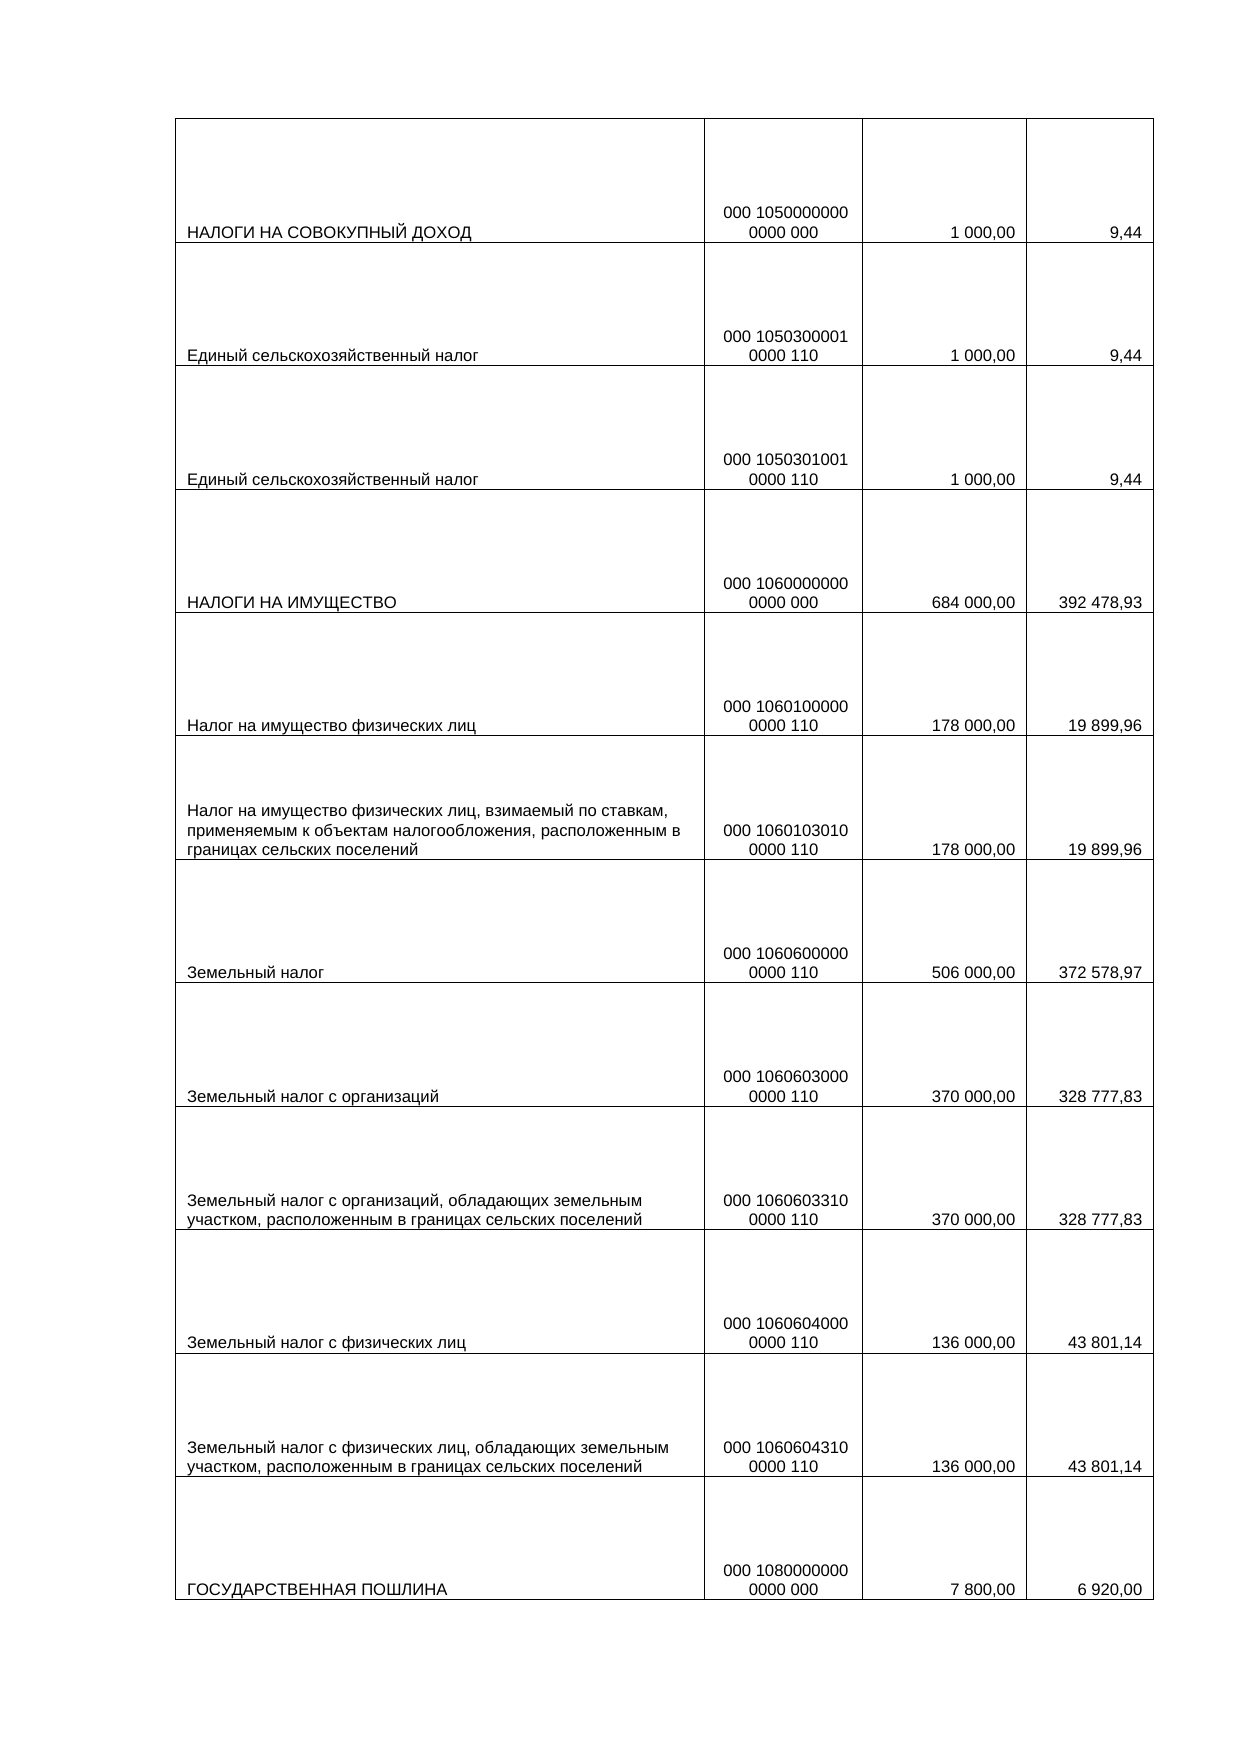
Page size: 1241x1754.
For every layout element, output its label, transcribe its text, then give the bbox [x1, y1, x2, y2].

table_cell 43 801,14 [1027, 1354, 1153, 1476]
table_cell 136 000,00 [863, 1354, 1026, 1476]
table_cell Единый сельскохозяйственный налог [176, 243, 704, 365]
table_cell Земельный налог с организаций [176, 983, 704, 1106]
table_cell 370 000,00 [863, 983, 1026, 1106]
table_cell 000 1060000000 0000 000 [705, 490, 862, 612]
table_cell 000 1080000000 0000 000 [705, 1477, 862, 1599]
table_cell ГОСУДАРСТВЕННАЯ ПОШЛИНА [176, 1477, 704, 1599]
table_cell 370 000,00 [863, 1107, 1026, 1229]
table_cell 000 1060604000 0000 110 [705, 1230, 862, 1352]
table_cell 000 1060103010 0000 110 [705, 736, 862, 859]
table_cell 000 1060603000 0000 110 [705, 983, 862, 1106]
table_cell 000 1050301001 0000 110 [705, 366, 862, 488]
table_cell Налог на имущество физических лиц [176, 613, 704, 735]
table_cell 1 000,00 [863, 366, 1026, 488]
table_cell 000 1060603310 0000 110 [705, 1107, 862, 1229]
table_cell 328 777,83 [1027, 1107, 1153, 1229]
table_cell 506 000,00 [863, 860, 1026, 982]
table_cell 000 1060100000 0000 110 [705, 613, 862, 735]
table_cell 19 899,96 [1027, 613, 1153, 735]
table_cell 000 1060600000 0000 110 [705, 860, 862, 982]
table_cell Налог на имущество физических лиц, взимаемый по ставкам, применяемым к объектам налогообложения, расположенным в границах сельских поселений [176, 736, 704, 859]
table_cell 000 1060604310 0000 110 [705, 1354, 862, 1476]
table_cell НАЛОГИ НА СОВОКУПНЫЙ ДОХОД [176, 119, 704, 242]
table_cell 000 1050300001 0000 110 [705, 243, 862, 365]
table_cell Земельный налог с физических лиц, обладающих земельным участком, расположенным в границах сельских поселений [176, 1354, 704, 1476]
table_cell 372 578,97 [1027, 860, 1153, 982]
table_cell 9,44 [1027, 119, 1153, 242]
table_cell НАЛОГИ НА ИМУЩЕСТВО [176, 490, 704, 612]
table_cell 000 1050000000 0000 000 [705, 119, 862, 242]
table_cell 392 478,93 [1027, 490, 1153, 612]
table_cell Единый сельскохозяйственный налог [176, 366, 704, 488]
table_cell 9,44 [1027, 366, 1153, 488]
table_cell 1 000,00 [863, 243, 1026, 365]
table_cell 178 000,00 [863, 613, 1026, 735]
table_cell 7 800,00 [863, 1477, 1026, 1599]
table_cell Земельный налог с физических лиц [176, 1230, 704, 1352]
table_cell 684 000,00 [863, 490, 1026, 612]
table_cell 43 801,14 [1027, 1230, 1153, 1352]
table_cell 328 777,83 [1027, 983, 1153, 1106]
table_cell 1 000,00 [863, 119, 1026, 242]
table_cell 178 000,00 [863, 736, 1026, 859]
table_cell 136 000,00 [863, 1230, 1026, 1352]
table_cell 9,44 [1027, 243, 1153, 365]
table_cell Земельный налог [176, 860, 704, 982]
table_cell Земельный налог с организаций, обладающих земельным участком, расположенным в границах сельских поселений [176, 1107, 704, 1229]
table_cell 19 899,96 [1027, 736, 1153, 859]
table_cell 6 920,00 [1027, 1477, 1153, 1599]
